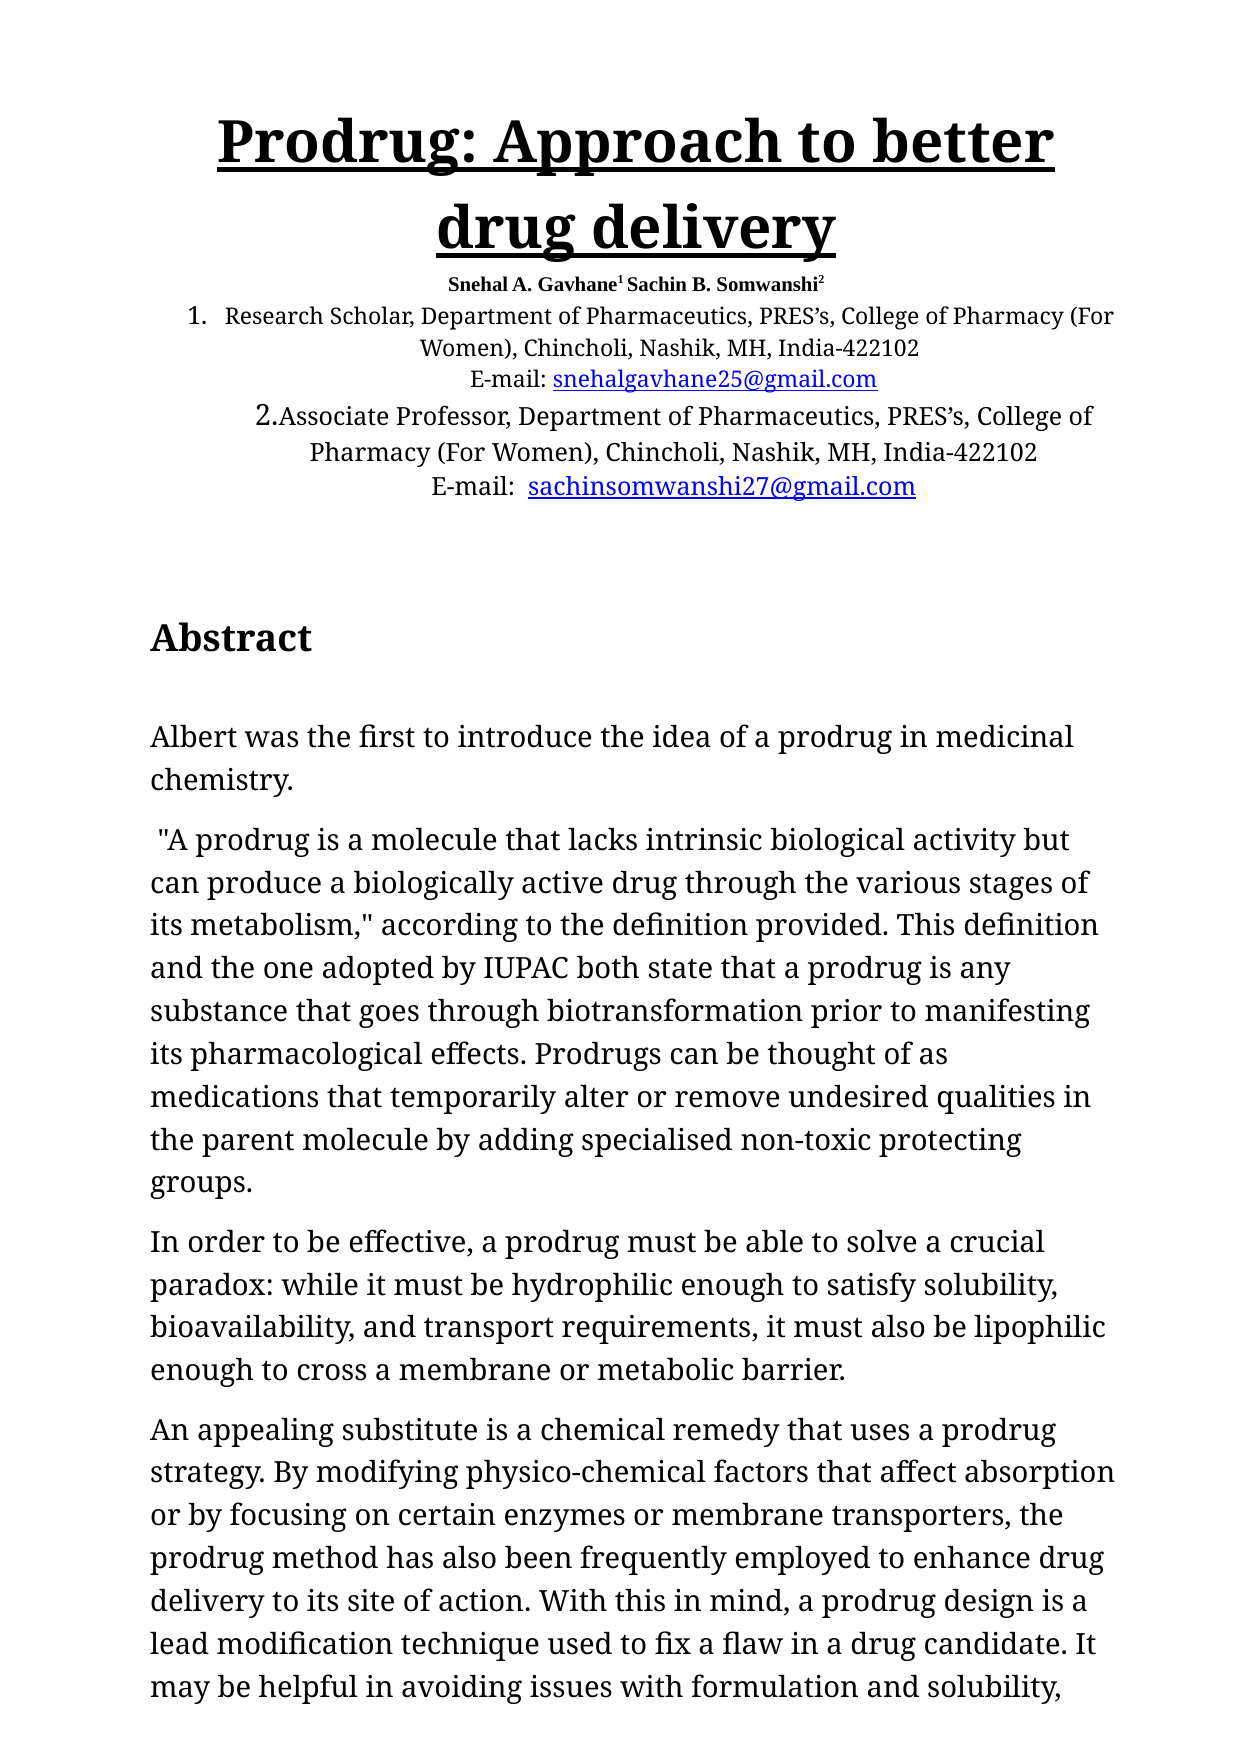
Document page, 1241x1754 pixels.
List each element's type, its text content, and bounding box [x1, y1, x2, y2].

text Abstract [150, 611, 1122, 662]
list E-mail: snehalgavhane25@gmail.com [553, 363, 1122, 394]
list 2.Associate Professor, Department of Pharmaceutics, PRES’s, College of Pharmacy (For Women), Chincholi, Nashik, MH, India-422102 [225, 394, 1122, 468]
text In order to be effective, a prodrug must be able to solve a crucial paradox: while it must be hydrophilic enough to satisfy solubility, bioavailability, and transport requirements, it must also be lipophilic enough to cross a membrane or metabolic barrier. [150, 1221, 1122, 1389]
text Albert was the first to introduce the idea of a prodrug in medicinal chemistry. [150, 717, 1122, 799]
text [150, 1409, 1122, 1706]
text Prodrug: Approach to better drug delivery [150, 100, 1122, 266]
text Snehal A. Gavhane1 Sachin B. Somwanshi2 [150, 272, 1122, 296]
text "A prodrug is a molecule that lacks intrinsic biological activity but can produce a biologically active drug through the various stages of its metabolism," according to the definition provided. This definition and the one adopted by IUPAC both state that a prodrug is any substance that goes through biotransformation prior to manifesting its pharmacological effects. Prodrugs can be thought of as medications that temporarily alter or remove undesired qualities in the parent molecule by adding specialised non-toxic protecting groups. [150, 819, 1122, 1201]
list Research Scholar, Department of Pharmaceutics, PRES’s, College of Pharmacy (For Women), Chincholi, Nashik, MH, India-422102 [179, 298, 1122, 363]
list E-mail: sachinsomwanshi27@gmail.com [225, 468, 1122, 502]
list E-mail: snehalgavhane25@gmail.com [225, 363, 547, 394]
